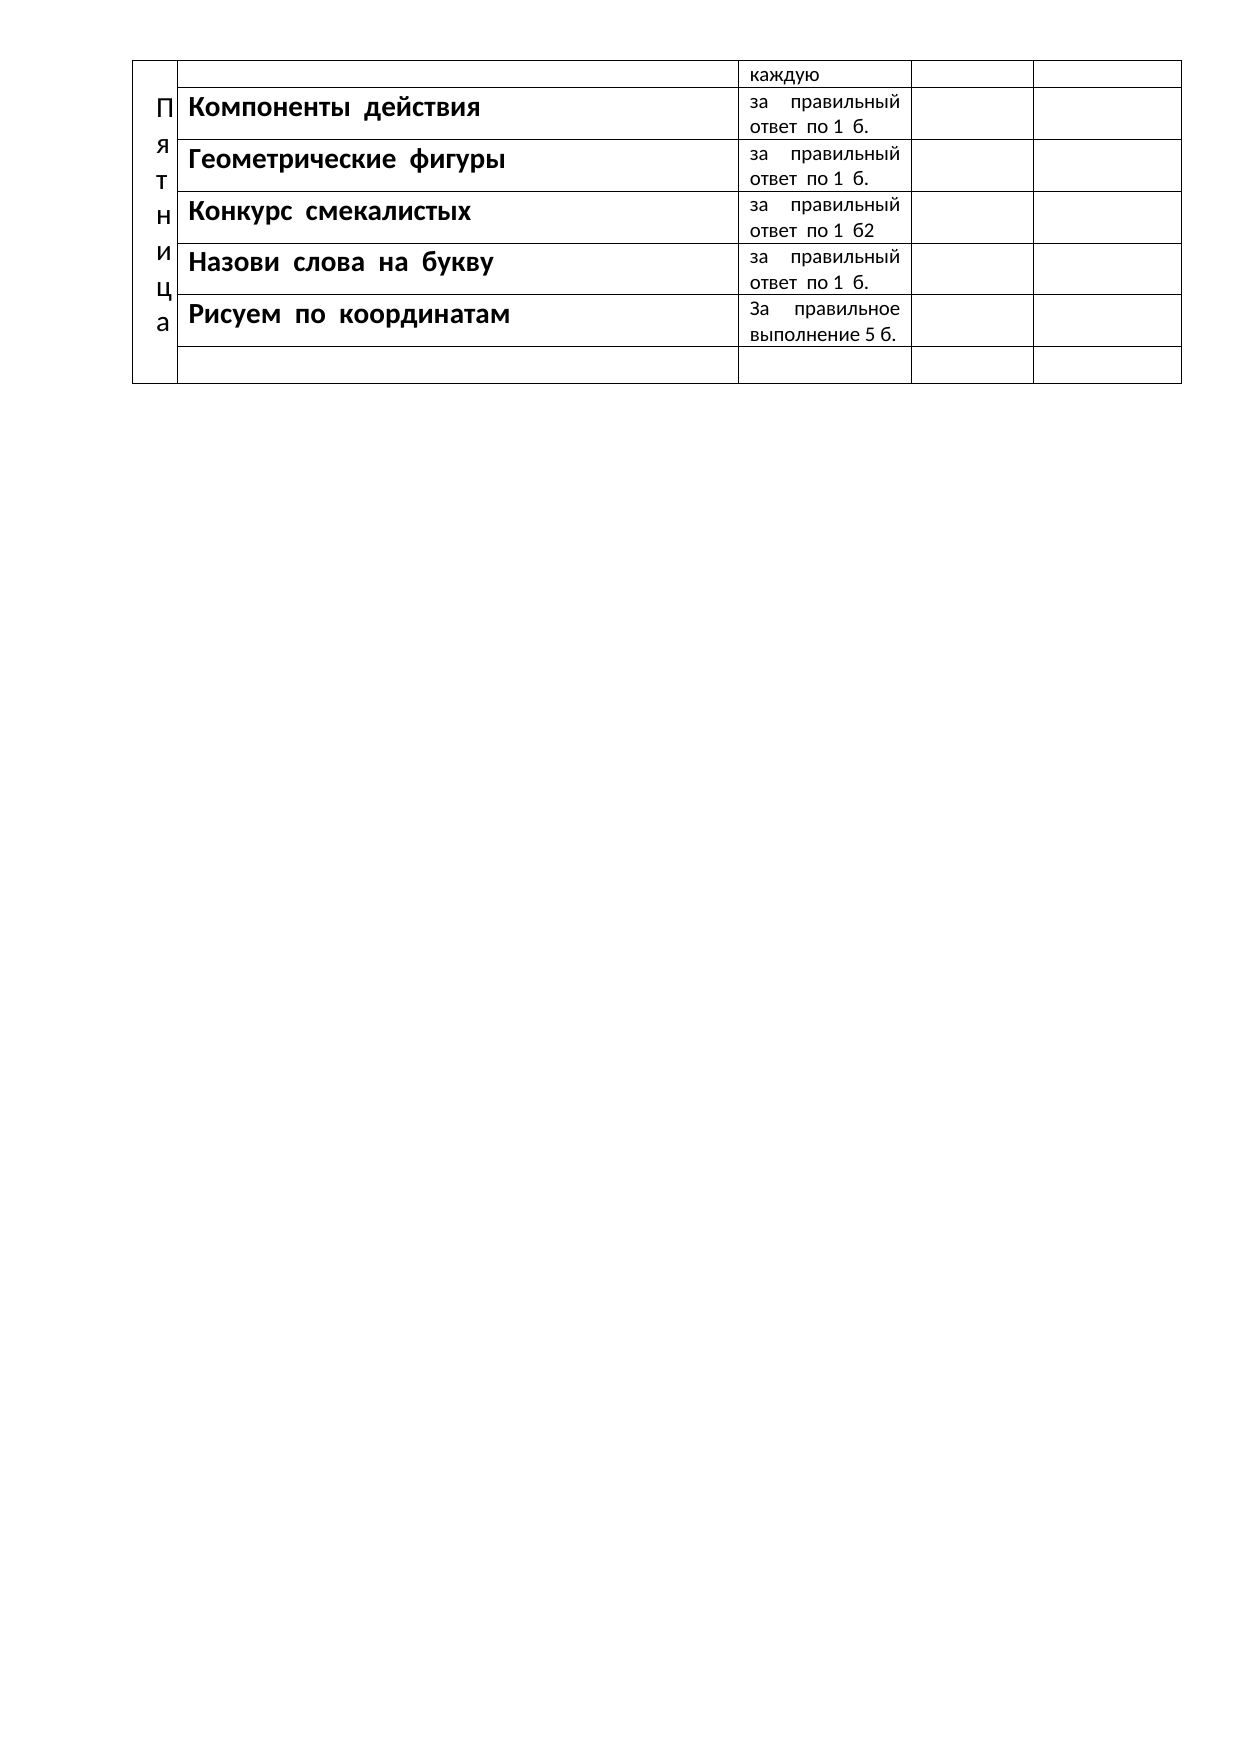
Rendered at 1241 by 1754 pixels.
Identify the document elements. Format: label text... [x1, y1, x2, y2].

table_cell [739, 61, 911, 87]
table_cell Назови слова на букву [178, 244, 738, 294]
table_cell Геометрические фигуры [178, 140, 738, 191]
table_cell Рисуем по координатам [178, 295, 738, 346]
table_cell [1034, 61, 1181, 87]
table_cell [1034, 347, 1181, 383]
table_cell за правильный ответ по 1 б. [739, 140, 911, 191]
table_cell [1034, 295, 1181, 346]
table_cell [1034, 192, 1181, 242]
table_cell [178, 347, 738, 383]
table_cell [739, 347, 911, 383]
table_cell [912, 61, 1033, 87]
table_cell за правильный ответ по 1 б. [739, 244, 911, 294]
table_cell [912, 140, 1033, 191]
table_cell [912, 244, 1033, 294]
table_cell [178, 61, 738, 87]
table_cell [912, 347, 1033, 383]
table_cell [1034, 140, 1181, 191]
table_cell За правильное выполнение 5 б. [739, 295, 911, 346]
table_cell [1034, 88, 1181, 139]
table_cell [1034, 244, 1181, 294]
table_cell [912, 295, 1033, 346]
table_cell за правильный ответ по 1 б2 [739, 192, 911, 242]
table_cell [912, 192, 1033, 242]
table_cell Компоненты действия [178, 88, 738, 139]
table_cell Конкурс смекалистых [178, 192, 738, 242]
table_cell за правильный ответ по 1 б. [739, 88, 911, 139]
table_cell [912, 88, 1033, 139]
